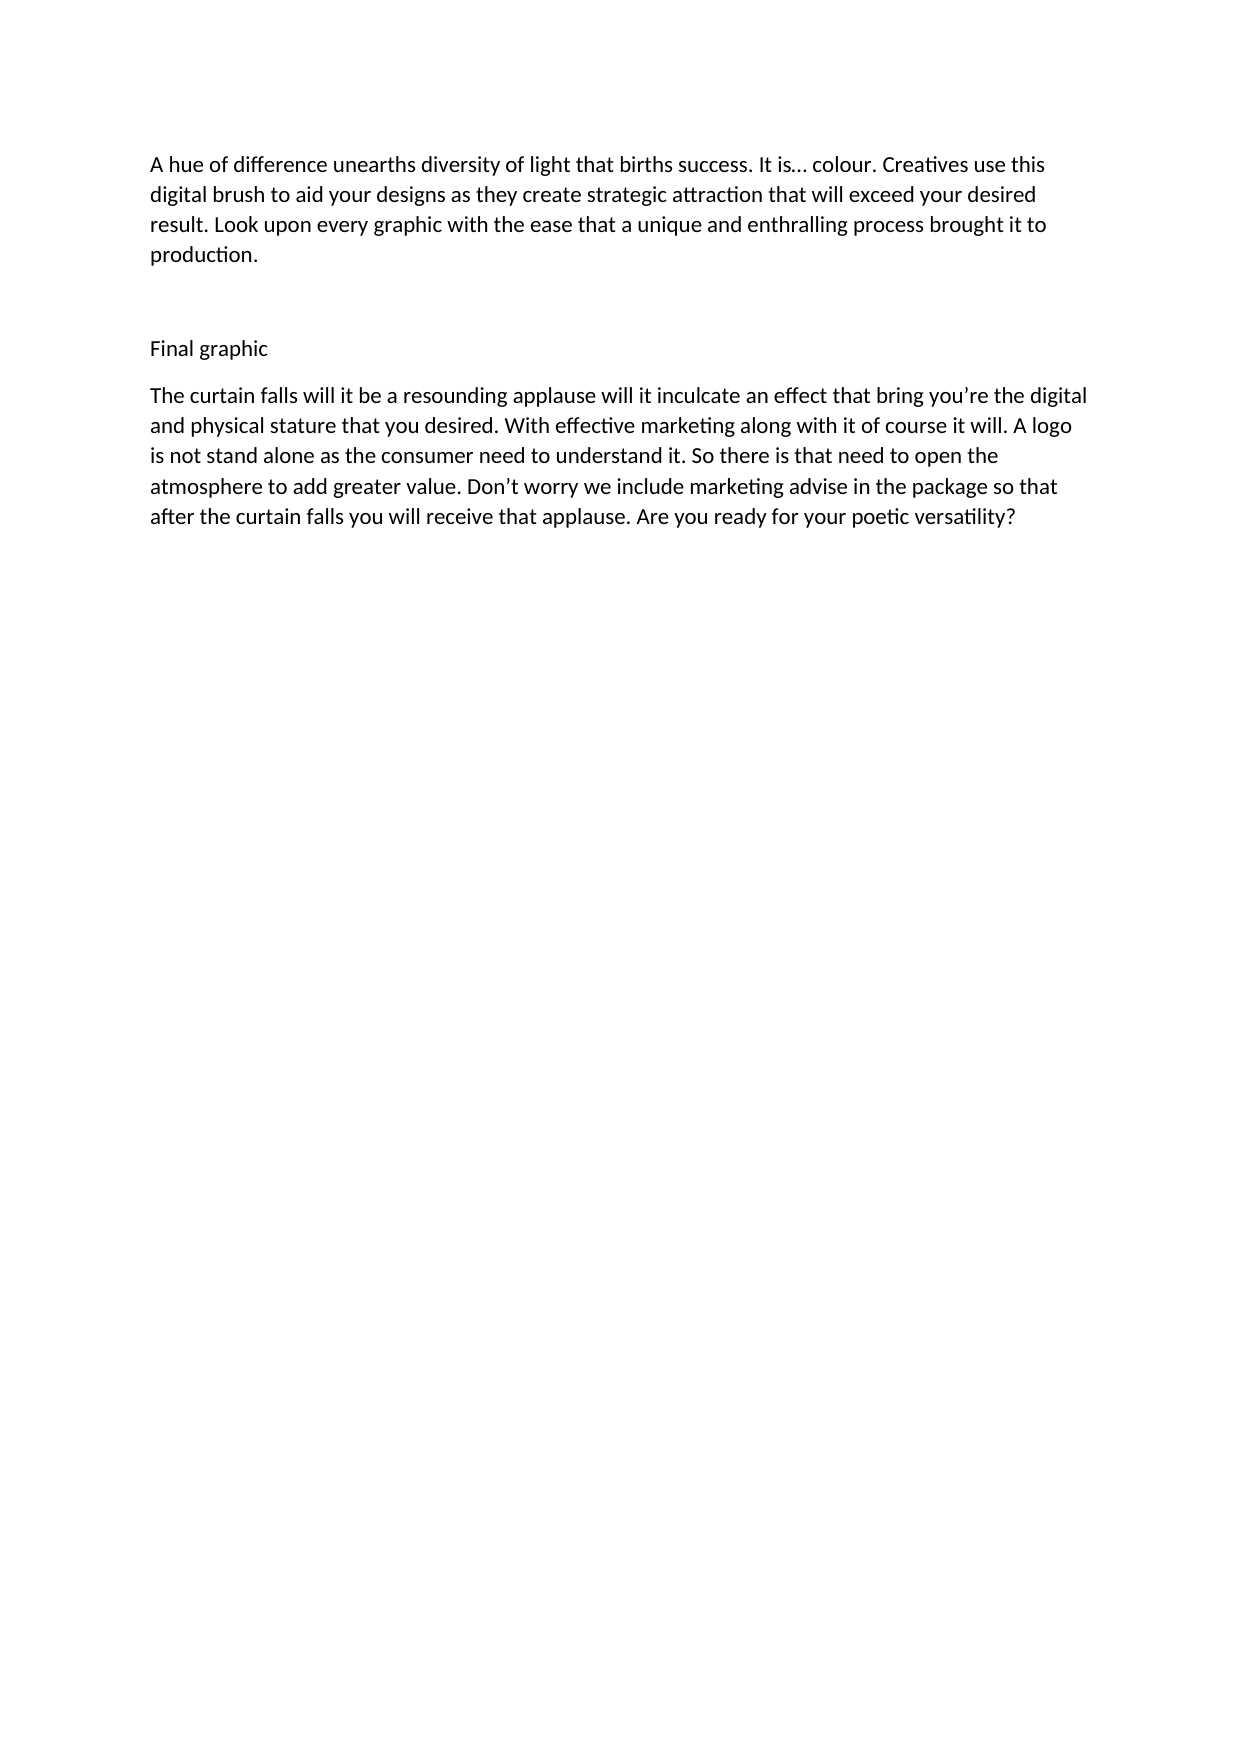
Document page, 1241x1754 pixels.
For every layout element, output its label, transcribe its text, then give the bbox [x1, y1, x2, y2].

text Final graphic [150, 334, 1090, 362]
text The curtain falls will it be a resounding applause will it inculcate an effect that bring you’re the digital and physical stature that you desired. With effective marketing along with it of course it will. A logo is not stand alone as the consumer need to understand it. So there is that need to open the atmosphere to add greater value. Don’t worry we include marketing advise in the package so that after the curtain falls you will receive that applause. Are you ready for your poetic versatility? [150, 381, 1090, 530]
text A hue of difference unearths diversity of light that births success. It is… colour. Creatives use this digital brush to aid your designs as they create strategic attraction that will exceed your desired result. Look upon every graphic with the ease that a unique and enthralling process brought it to production. [150, 150, 1090, 269]
